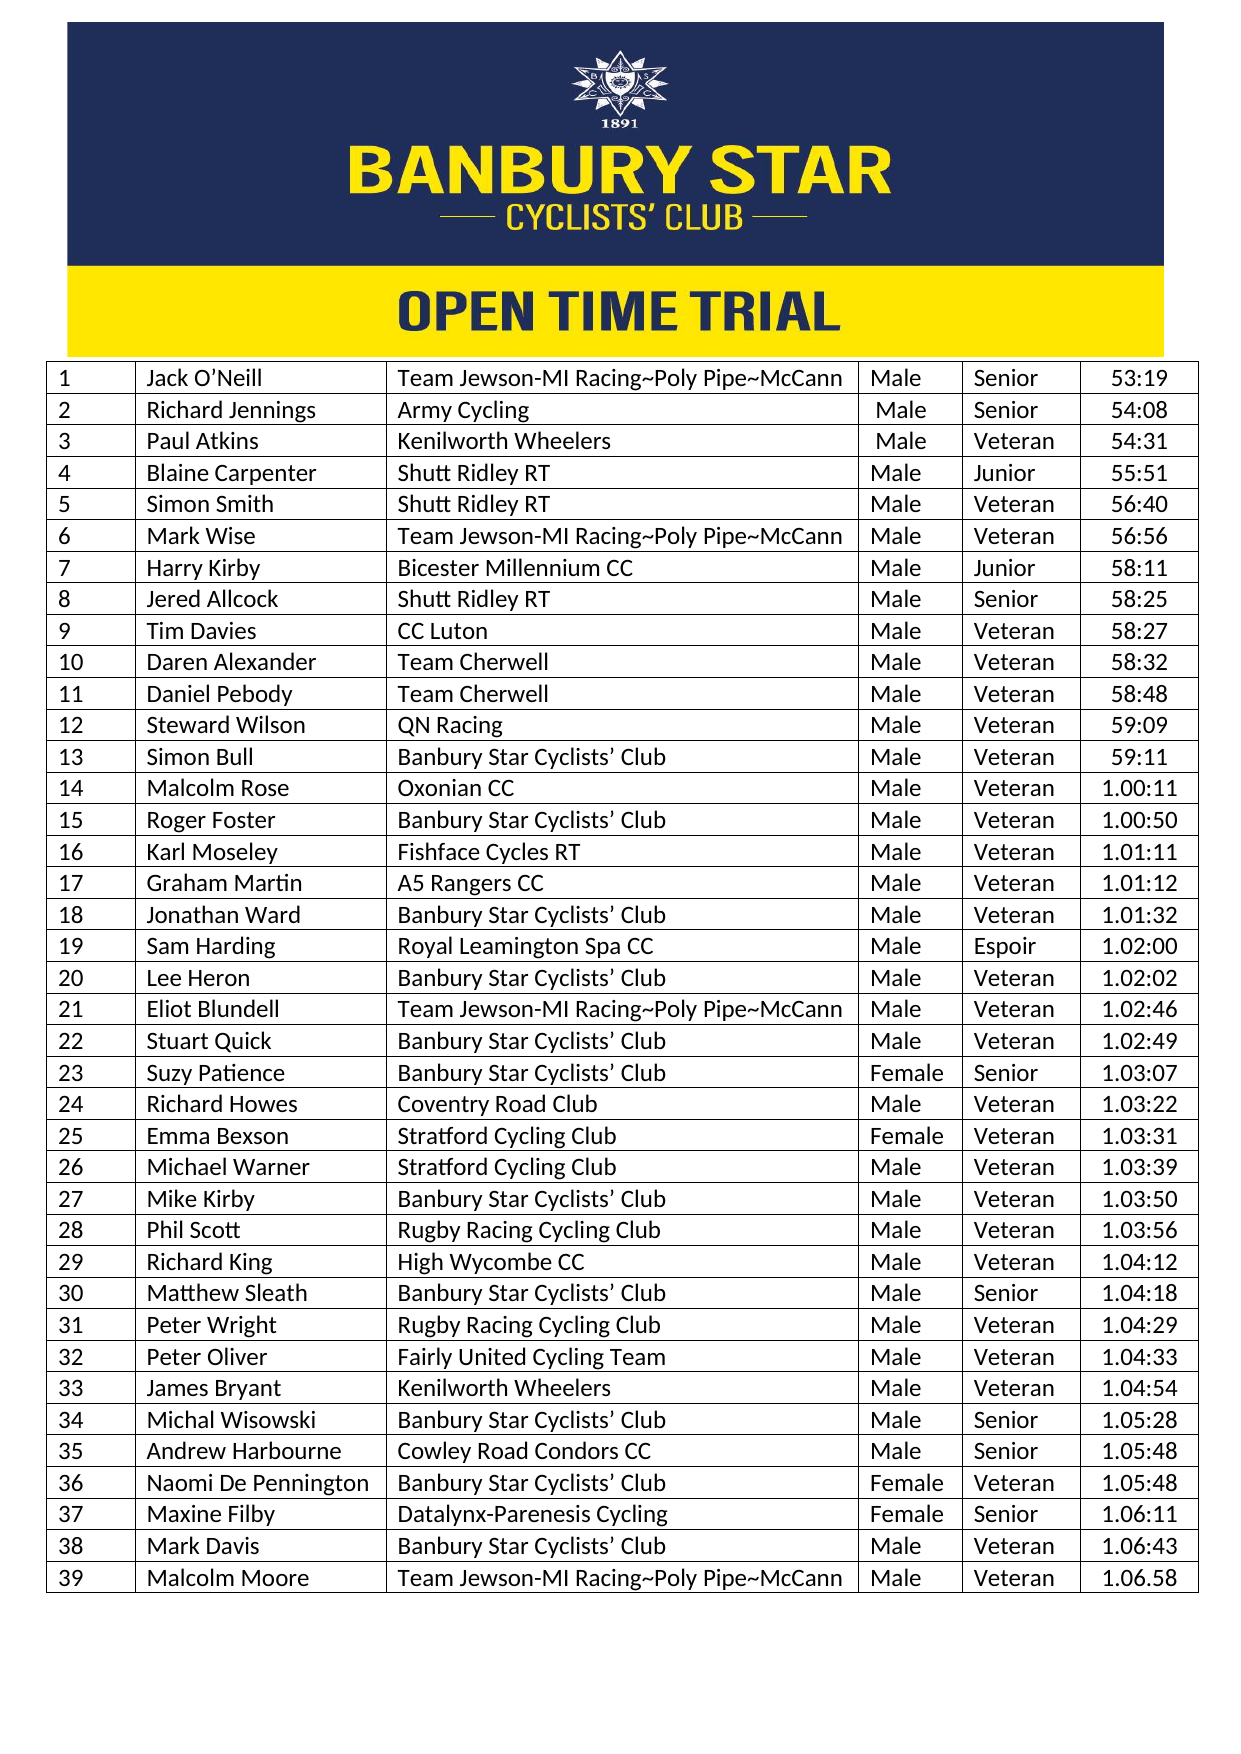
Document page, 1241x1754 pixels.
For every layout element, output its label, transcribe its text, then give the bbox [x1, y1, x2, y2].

table_cell 8 [47, 583, 135, 614]
table_cell Male [859, 1404, 962, 1434]
table_cell 59:11 [1081, 741, 1198, 772]
table_cell Banbury Star Cyclists’ Club [387, 1404, 858, 1434]
table_cell 58:25 [1081, 583, 1198, 614]
table_cell Senior [963, 1435, 1080, 1466]
table_cell Peter Wright [136, 1309, 386, 1340]
table_cell Senior [963, 394, 1080, 424]
table_cell Female [859, 1499, 962, 1529]
table_cell 58:32 [1081, 646, 1198, 677]
table_cell Male [859, 1309, 962, 1340]
table_cell Banbury Star Cyclists’ Club [387, 1025, 858, 1056]
table_cell Richard King [136, 1246, 386, 1277]
table_cell 22 [47, 1025, 135, 1056]
table_cell 1.04:29 [1081, 1309, 1198, 1340]
table_cell Daniel Pebody [136, 678, 386, 708]
table_cell Senior [963, 1499, 1080, 1529]
table_cell 31 [47, 1309, 135, 1340]
table_cell 32 [47, 1341, 135, 1371]
table_cell 55:51 [1081, 457, 1198, 487]
table_cell CC Luton [387, 615, 858, 645]
table_cell Mike Kirby [136, 1183, 386, 1213]
table_cell Shutt Ridley RT [387, 457, 858, 487]
table_cell Male [859, 899, 962, 929]
table_cell Veteran [963, 1530, 1080, 1561]
table_cell Naomi De Pennington [136, 1467, 386, 1497]
table_cell Veteran [963, 1183, 1080, 1213]
table_cell Mark Wise [136, 520, 386, 551]
table_cell Suzy Patience [136, 1057, 386, 1087]
table_cell Male [859, 615, 962, 645]
table_cell 1.01:12 [1081, 867, 1198, 898]
table_cell Male [859, 1530, 962, 1561]
table_cell 7 [47, 552, 135, 582]
table_cell 39 [47, 1562, 135, 1592]
table_cell 56:40 [1081, 489, 1198, 519]
table_cell Team Jewson-MI Racing~Poly Pipe~McCann [387, 362, 858, 393]
table_cell Male [859, 1372, 962, 1403]
table_cell 1.06:11 [1081, 1499, 1198, 1529]
table_cell Jonathan Ward [136, 899, 386, 929]
table_cell 1.04:18 [1081, 1278, 1198, 1308]
table_cell 17 [47, 867, 135, 898]
table_cell Male [859, 836, 962, 866]
table_cell Banbury Star Cyclists’ Club [387, 962, 858, 992]
table_cell Mark Davis [136, 1530, 386, 1561]
table_cell Senior [963, 362, 1080, 393]
table_cell Banbury Star Cyclists’ Club [387, 804, 858, 835]
table_cell 1.01:32 [1081, 899, 1198, 929]
table_cell Fairly United Cycling Team [387, 1341, 858, 1371]
table_cell Veteran [963, 1341, 1080, 1371]
table_cell Phil Scott [136, 1215, 386, 1245]
table_cell Male [859, 773, 962, 803]
table_cell 13 [47, 741, 135, 772]
table_cell Bicester Millennium CC [387, 552, 858, 582]
table_cell Veteran [963, 1215, 1080, 1245]
table_cell 25 [47, 1120, 135, 1150]
table_cell Veteran [963, 836, 1080, 866]
table_cell Daren Alexander [136, 646, 386, 677]
table_cell 1.04:54 [1081, 1372, 1198, 1403]
table_cell Sam Harding [136, 930, 386, 961]
table_cell 1.03:56 [1081, 1215, 1198, 1245]
table_cell Tim Davies [136, 615, 386, 645]
table_cell Veteran [963, 899, 1080, 929]
table_cell Team Jewson-MI Racing~Poly Pipe~McCann [387, 994, 858, 1024]
table_cell Veteran [963, 1562, 1080, 1592]
table_cell Andrew Harbourne [136, 1435, 386, 1466]
table_cell Richard Howes [136, 1088, 386, 1119]
table_cell 16 [47, 836, 135, 866]
table_cell Veteran [963, 615, 1080, 645]
table_cell 27 [47, 1183, 135, 1213]
table_cell 38 [47, 1530, 135, 1561]
picture [67, 22, 1164, 357]
table_cell Banbury Star Cyclists’ Club [387, 1057, 858, 1087]
table_cell Harry Kirby [136, 552, 386, 582]
table_cell 4 [47, 457, 135, 487]
table_cell Eliot Blundell [136, 994, 386, 1024]
table_cell 1 [47, 362, 135, 393]
table_cell Michael Warner [136, 1151, 386, 1182]
table_cell 1.06:43 [1081, 1530, 1198, 1561]
table_cell Kenilworth Wheelers [387, 425, 858, 456]
table_cell Coventry Road Club [387, 1088, 858, 1119]
table_cell Veteran [963, 710, 1080, 740]
table_cell Paul Atkins [136, 425, 386, 456]
table_cell 2 [47, 394, 135, 424]
table_cell Veteran [963, 773, 1080, 803]
table_cell Male [859, 1151, 962, 1182]
table_cell Team Cherwell [387, 678, 858, 708]
table_cell 19 [47, 930, 135, 961]
table_cell Banbury Star Cyclists’ Club [387, 899, 858, 929]
table_cell Male [859, 1088, 962, 1119]
table_cell Veteran [963, 425, 1080, 456]
table_cell 24 [47, 1088, 135, 1119]
table_cell Jered Allcock [136, 583, 386, 614]
table_cell Malcolm Moore [136, 1562, 386, 1592]
table_cell Junior [963, 552, 1080, 582]
table_cell Male [859, 552, 962, 582]
table_cell Veteran [963, 994, 1080, 1024]
table_cell Veteran [963, 646, 1080, 677]
table_cell Emma Bexson [136, 1120, 386, 1150]
table_cell 36 [47, 1467, 135, 1497]
table_cell Veteran [963, 867, 1080, 898]
table_cell Veteran [963, 520, 1080, 551]
table_cell Male [859, 1183, 962, 1213]
table_cell 37 [47, 1499, 135, 1529]
table_cell 35 [47, 1435, 135, 1466]
table_cell 10 [47, 646, 135, 677]
table_cell 28 [47, 1215, 135, 1245]
table_cell Male [859, 710, 962, 740]
table_cell Cowley Road Condors CC [387, 1435, 858, 1466]
table_cell 1.00:11 [1081, 773, 1198, 803]
table_cell Male [859, 394, 962, 424]
table_cell Male [859, 741, 962, 772]
table_cell 54:08 [1081, 394, 1198, 424]
table_cell 11 [47, 678, 135, 708]
table_cell Banbury Star Cyclists’ Club [387, 1183, 858, 1213]
table_cell 15 [47, 804, 135, 835]
table_cell Male [859, 646, 962, 677]
table_cell 1.02:49 [1081, 1025, 1198, 1056]
table_cell Male [859, 1278, 962, 1308]
table_cell Senior [963, 1278, 1080, 1308]
table_cell 1.03:50 [1081, 1183, 1198, 1213]
table_cell 34 [47, 1404, 135, 1434]
table_cell 1.05:48 [1081, 1435, 1198, 1466]
table_cell 33 [47, 1372, 135, 1403]
table_cell Oxonian CC [387, 773, 858, 803]
table_cell Graham Martin [136, 867, 386, 898]
table_cell Army Cycling [387, 394, 858, 424]
table_cell 59:09 [1081, 710, 1198, 740]
table_cell 1.03:22 [1081, 1088, 1198, 1119]
table_cell Blaine Carpenter [136, 457, 386, 487]
table_cell Male [859, 1562, 962, 1592]
table_cell Male [859, 804, 962, 835]
table_cell Team Jewson-MI Racing~Poly Pipe~McCann [387, 1562, 858, 1592]
table_cell Fishface Cycles RT [387, 836, 858, 866]
table_cell Male [859, 678, 962, 708]
table_cell 1.05:28 [1081, 1404, 1198, 1434]
table_cell Kenilworth Wheelers [387, 1372, 858, 1403]
table_cell Veteran [963, 1309, 1080, 1340]
table_cell Jack O’Neill [136, 362, 386, 393]
table_cell Veteran [963, 1088, 1080, 1119]
table_cell QN Racing [387, 710, 858, 740]
table_cell Male [859, 930, 962, 961]
table_cell Banbury Star Cyclists’ Club [387, 741, 858, 772]
table_cell 18 [47, 899, 135, 929]
table_cell James Bryant [136, 1372, 386, 1403]
table_cell Banbury Star Cyclists’ Club [387, 1467, 858, 1497]
table_cell Team Cherwell [387, 646, 858, 677]
table_cell 1.03:07 [1081, 1057, 1198, 1087]
table_cell 21 [47, 994, 135, 1024]
table_cell Datalynx-Parenesis Cycling [387, 1499, 858, 1529]
table_cell Peter Oliver [136, 1341, 386, 1371]
table_cell 58:27 [1081, 615, 1198, 645]
table_cell Male [859, 1435, 962, 1466]
table_cell A5 Rangers CC [387, 867, 858, 898]
table_cell Female [859, 1467, 962, 1497]
table_cell 1.03:39 [1081, 1151, 1198, 1182]
table_cell Shutt Ridley RT [387, 489, 858, 519]
table_cell Senior [963, 1057, 1080, 1087]
table_cell 20 [47, 962, 135, 992]
table_cell 1.04:33 [1081, 1341, 1198, 1371]
table_cell 1.00:50 [1081, 804, 1198, 835]
table_cell Lee Heron [136, 962, 386, 992]
table_cell Steward Wilson [136, 710, 386, 740]
table_cell 1.02:02 [1081, 962, 1198, 992]
table_cell Veteran [963, 962, 1080, 992]
table_cell Michal Wisowski [136, 1404, 386, 1434]
table_cell Veteran [963, 1151, 1080, 1182]
table_cell Male [859, 962, 962, 992]
table_cell Senior [963, 1404, 1080, 1434]
table_cell Team Jewson-MI Racing~Poly Pipe~McCann [387, 520, 858, 551]
table_cell Male [859, 994, 962, 1024]
table_cell Senior [963, 583, 1080, 614]
table_cell Male [859, 1215, 962, 1245]
table_cell Veteran [963, 1246, 1080, 1277]
table_cell 1.06.58 [1081, 1562, 1198, 1592]
table_cell 23 [47, 1057, 135, 1087]
table_cell Stuart Quick [136, 1025, 386, 1056]
table_cell Rugby Racing Cycling Club [387, 1215, 858, 1245]
table_cell Banbury Star Cyclists’ Club [387, 1530, 858, 1561]
table_cell 58:11 [1081, 552, 1198, 582]
table_cell Espoir [963, 930, 1080, 961]
table_cell Female [859, 1057, 962, 1087]
table_cell Veteran [963, 1372, 1080, 1403]
table_cell Stratford Cycling Club [387, 1120, 858, 1150]
table_cell 1.02:00 [1081, 930, 1198, 961]
table_cell 30 [47, 1278, 135, 1308]
table_cell Veteran [963, 1467, 1080, 1497]
table_cell Male [859, 1341, 962, 1371]
table_cell High Wycombe CC [387, 1246, 858, 1277]
table_cell Veteran [963, 741, 1080, 772]
table_cell Richard Jennings [136, 394, 386, 424]
table_cell Royal Leamington Spa CC [387, 930, 858, 961]
table_cell 26 [47, 1151, 135, 1182]
table_cell Veteran [963, 489, 1080, 519]
table_cell 56:56 [1081, 520, 1198, 551]
table_cell 1.01:11 [1081, 836, 1198, 866]
table_cell 12 [47, 710, 135, 740]
table_cell Male [859, 489, 962, 519]
table_cell Malcolm Rose [136, 773, 386, 803]
table_cell Veteran [963, 1120, 1080, 1150]
table_cell Veteran [963, 678, 1080, 708]
table_cell Junior [963, 457, 1080, 487]
table_cell Shutt Ridley RT [387, 583, 858, 614]
table_cell Maxine Filby [136, 1499, 386, 1529]
table_cell 14 [47, 773, 135, 803]
table_cell Karl Moseley [136, 836, 386, 866]
table_cell 5 [47, 489, 135, 519]
table_cell Female [859, 1120, 962, 1150]
table_cell Male [859, 520, 962, 551]
table_cell 53:19 [1081, 362, 1198, 393]
table_cell Male [859, 425, 962, 456]
table_cell Male [859, 583, 962, 614]
table_cell Male [859, 867, 962, 898]
table_cell Veteran [963, 804, 1080, 835]
table_cell Banbury Star Cyclists’ Club [387, 1278, 858, 1308]
table_cell 3 [47, 425, 135, 456]
table_cell Rugby Racing Cycling Club [387, 1309, 858, 1340]
table_cell 29 [47, 1246, 135, 1277]
table_cell 9 [47, 615, 135, 645]
table_cell Male [859, 457, 962, 487]
table_cell Stratford Cycling Club [387, 1151, 858, 1182]
table_cell 1.05:48 [1081, 1467, 1198, 1497]
table_cell Matthew Sleath [136, 1278, 386, 1308]
table_cell 1.04:12 [1081, 1246, 1198, 1277]
table_cell 6 [47, 520, 135, 551]
table_cell Male [859, 1246, 962, 1277]
table_cell Simon Bull [136, 741, 386, 772]
table_cell Roger Foster [136, 804, 386, 835]
table_cell Veteran [963, 1025, 1080, 1056]
table_cell 54:31 [1081, 425, 1198, 456]
table_cell 58:48 [1081, 678, 1198, 708]
table_cell Male [859, 1025, 962, 1056]
table_cell 1.03:31 [1081, 1120, 1198, 1150]
table_cell Simon Smith [136, 489, 386, 519]
table_cell 1.02:46 [1081, 994, 1198, 1024]
table_cell Male [859, 362, 962, 393]
